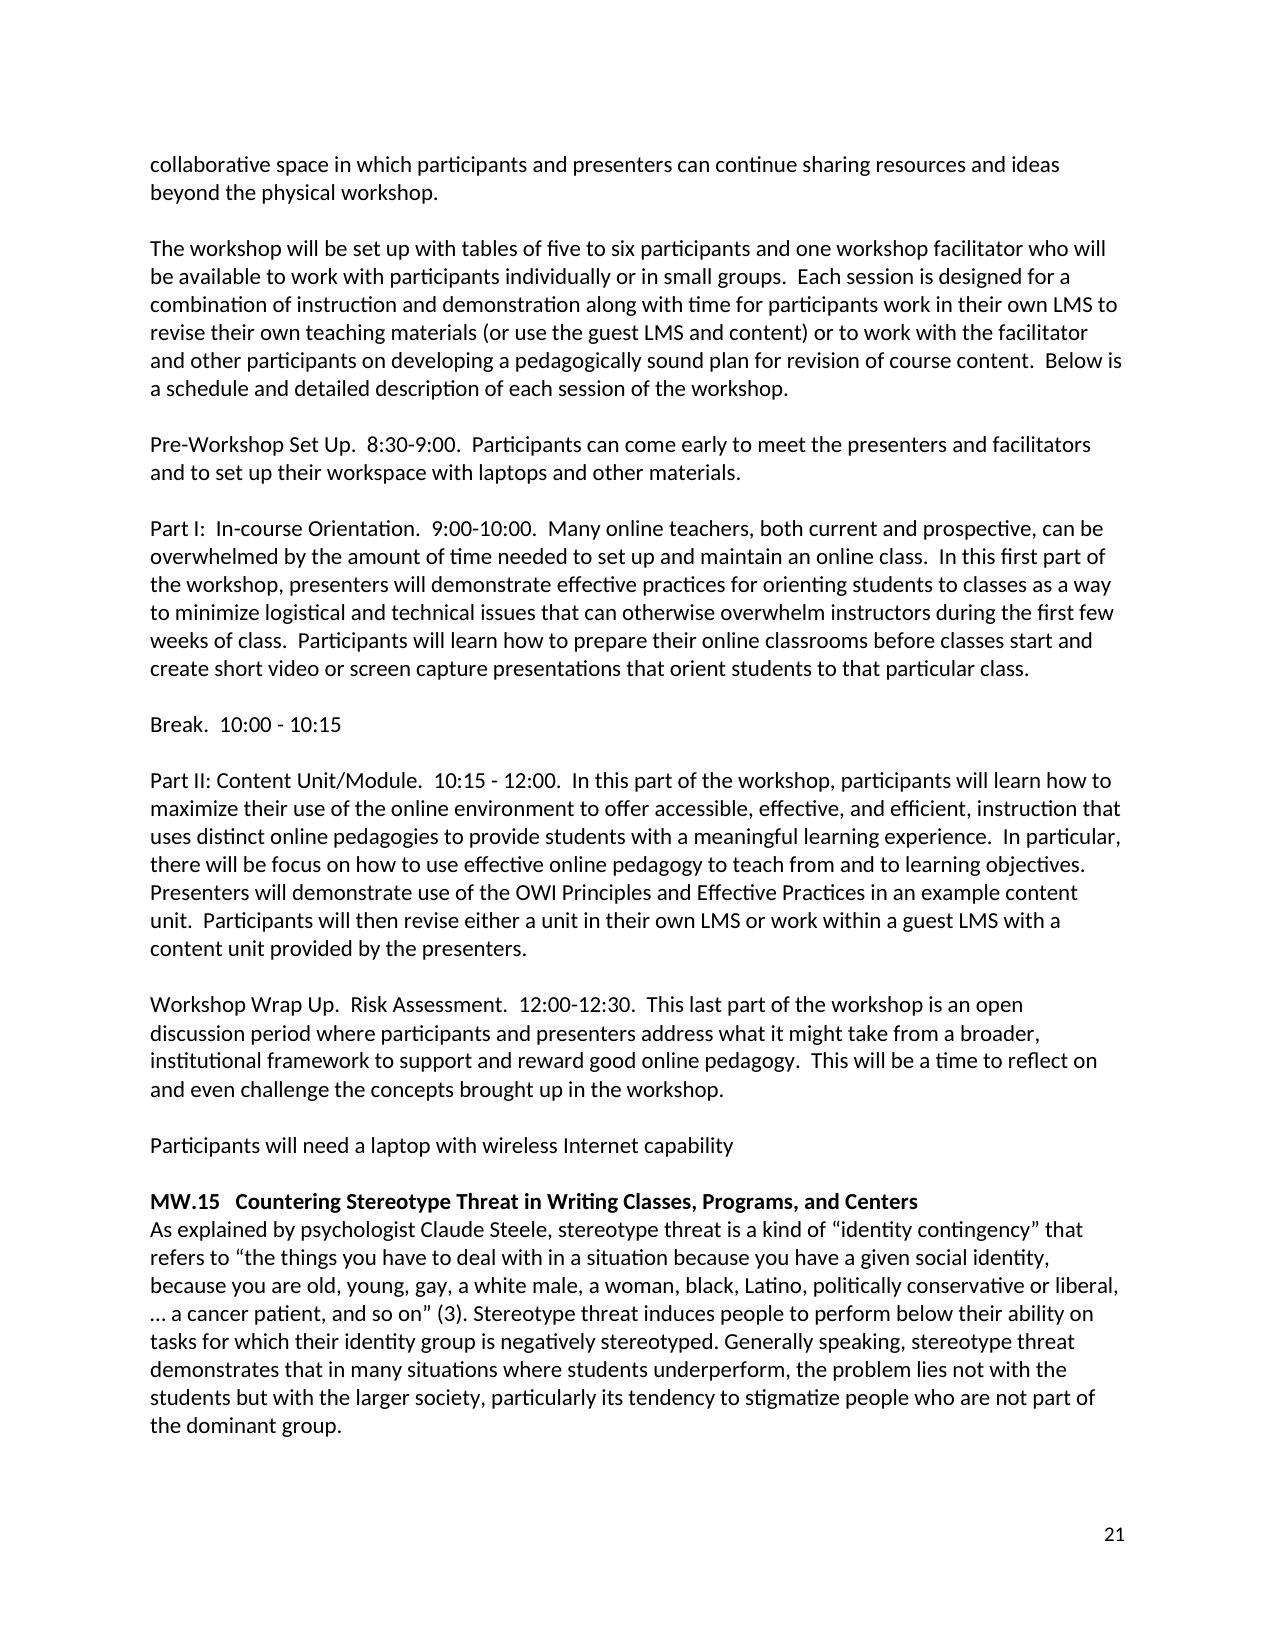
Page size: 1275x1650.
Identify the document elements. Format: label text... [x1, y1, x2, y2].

text The workshop will be set up with tables of five to six participants and one workshop facilitator who will be available to work with participants individually or in small groups. Each session is designed for a combination of instruction and demonstration along with time for participants work in their own LMS to revise their own teaching materials (or use the guest LMS and content) or to work with the facilitator and other participants on developing a pedagogically sound plan for revision of course content. Below is a schedule and detailed description of each session of the workshop. [150, 234, 1125, 402]
text As explained by psychologist Claude Steele, stereotype threat is a kind of “identity contingency” that refers to “the things you have to deal with in a situation because you have a given social identity, because you are old, young, gay, a white male, a woman, black, Latino, politically conservative or liberal, … a cancer patient, and so on” (3). Stereotype threat induces people to perform below their ability on tasks for which their identity group is negatively stereotyped. Generally speaking, stereotype threat demonstrates that in many situations where students underperform, the problem lies not with the students but with the larger society, particularly its tendency to stigmatize people who are not part of the dominant group. [150, 1215, 1125, 1439]
text Part I: In-course Orientation. 9:00-10:00. Many online teachers, both current and prospective, can be overwhelmed by the amount of time needed to set up and maintain an online class. In this first part of the workshop, presenters will demonstrate effective practices for orienting students to classes as a way to minimize logistical and technical issues that can otherwise overwhelm instructors during the first few weeks of class. Participants will learn how to prepare their online classrooms before classes start and create short video or screen capture presentations that orient students to that particular class. [150, 514, 1125, 682]
text Participants will need a laptop with wireless Internet capability [150, 1131, 1125, 1159]
text Part II: Content Unit/Module. 10:15 - 12:00. In this part of the workshop, participants will learn how to maximize their use of the online environment to offer accessible, effective, and efficient, instruction that uses distinct online pedagogies to provide students with a meaningful learning experience. In particular, there will be focus on how to use effective online pedagogy to teach from and to learning objectives. Presenters will demonstrate use of the OWI Principles and Effective Practices in an example content unit. Participants will then revise either a unit in their own LMS or work within a guest LMS with a content unit provided by the presenters. [150, 766, 1125, 963]
text Break. 10:00 - 10:15 [150, 710, 1125, 738]
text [150, 150, 1125, 206]
text MW.15 Countering Stereotype Threat in Writing Classes, Programs, and Centers [150, 1187, 1125, 1215]
text Pre-Workshop Set Up. 8:30-9:00. Participants can come early to meet the presenters and facilitators and to set up their workspace with laptops and other materials. [150, 430, 1125, 486]
text Workshop Wrap Up. Risk Assessment. 12:00-12:30. This last part of the workshop is an open discussion period where participants and presenters address what it might take from a broader, institutional framework to support and reward good online pedagogy. This will be a time to reflect on and even challenge the concepts brought up in the workshop. [150, 991, 1125, 1103]
